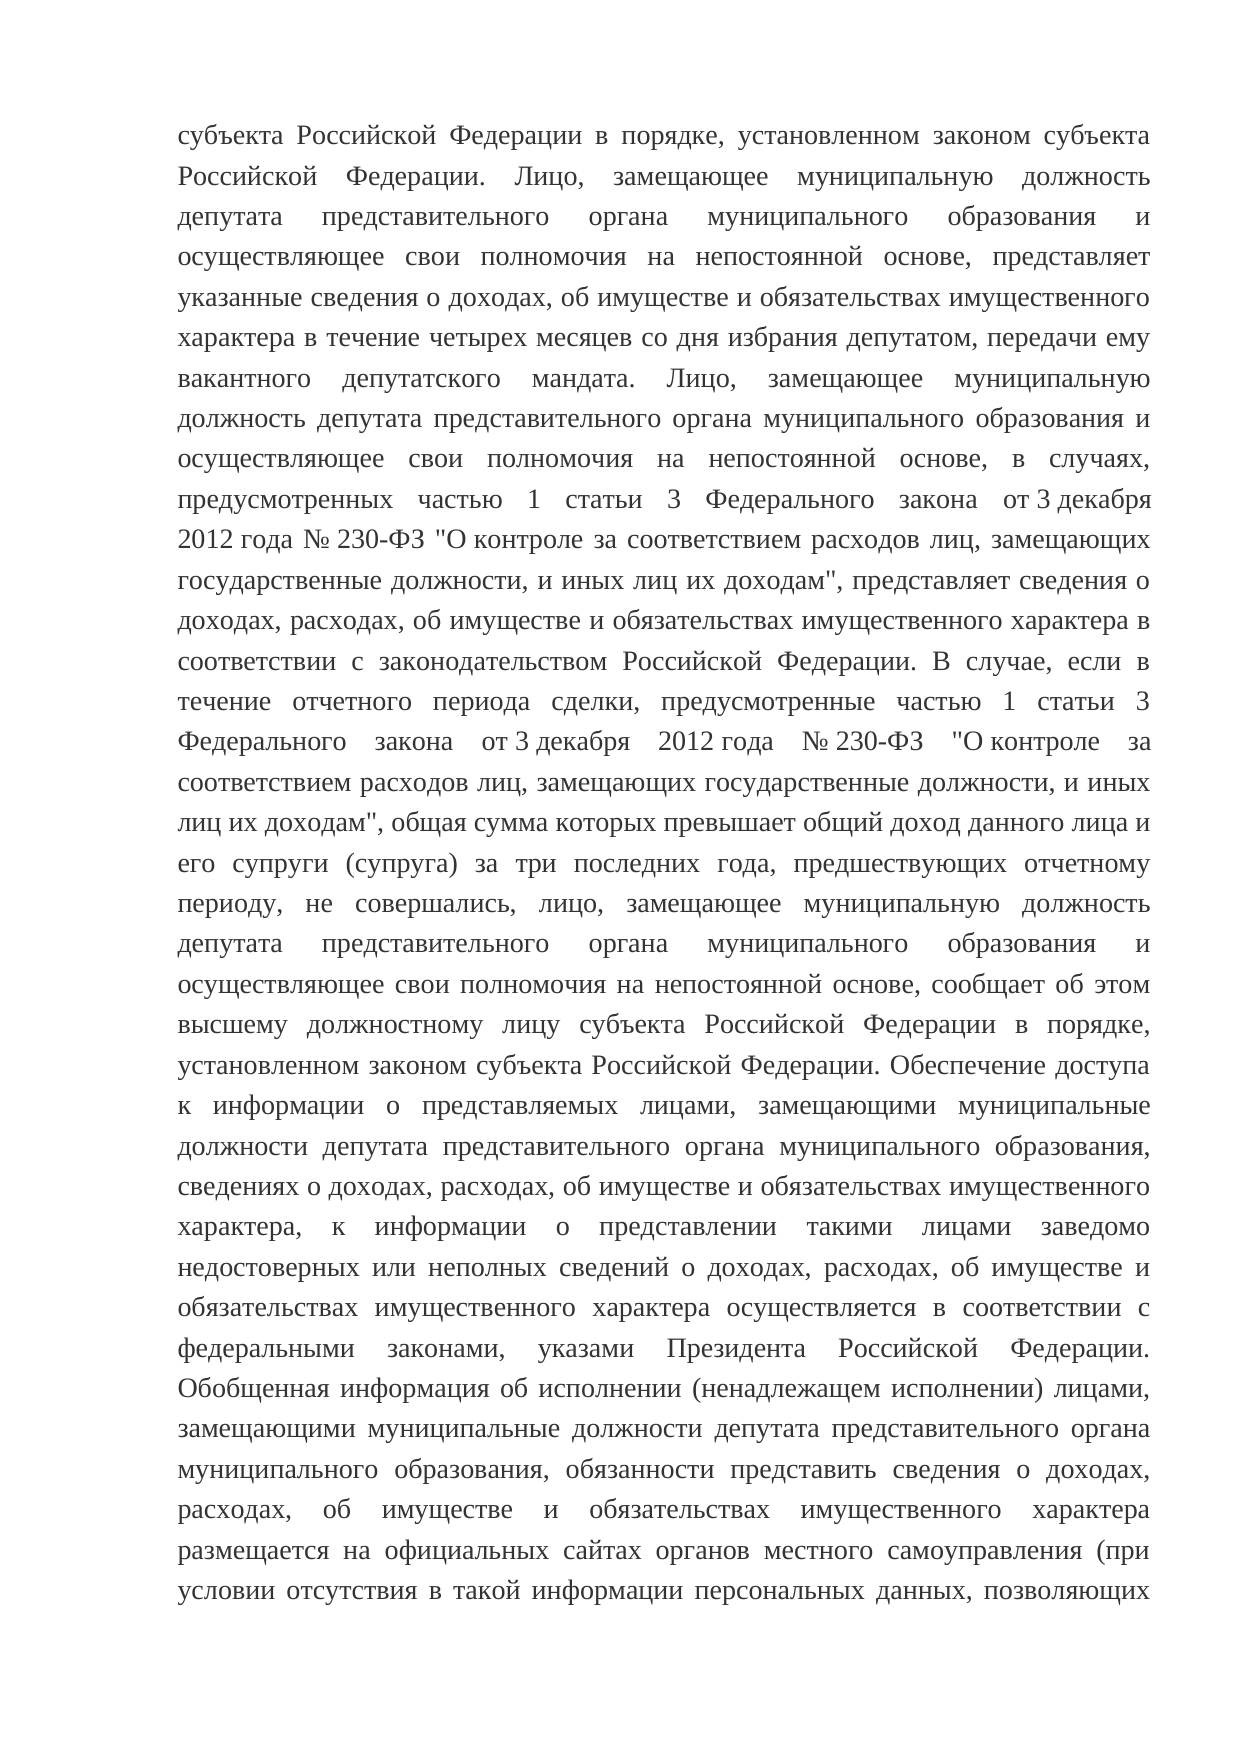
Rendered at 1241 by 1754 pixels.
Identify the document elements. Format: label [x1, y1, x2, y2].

text [177, 118, 1152, 1606]
